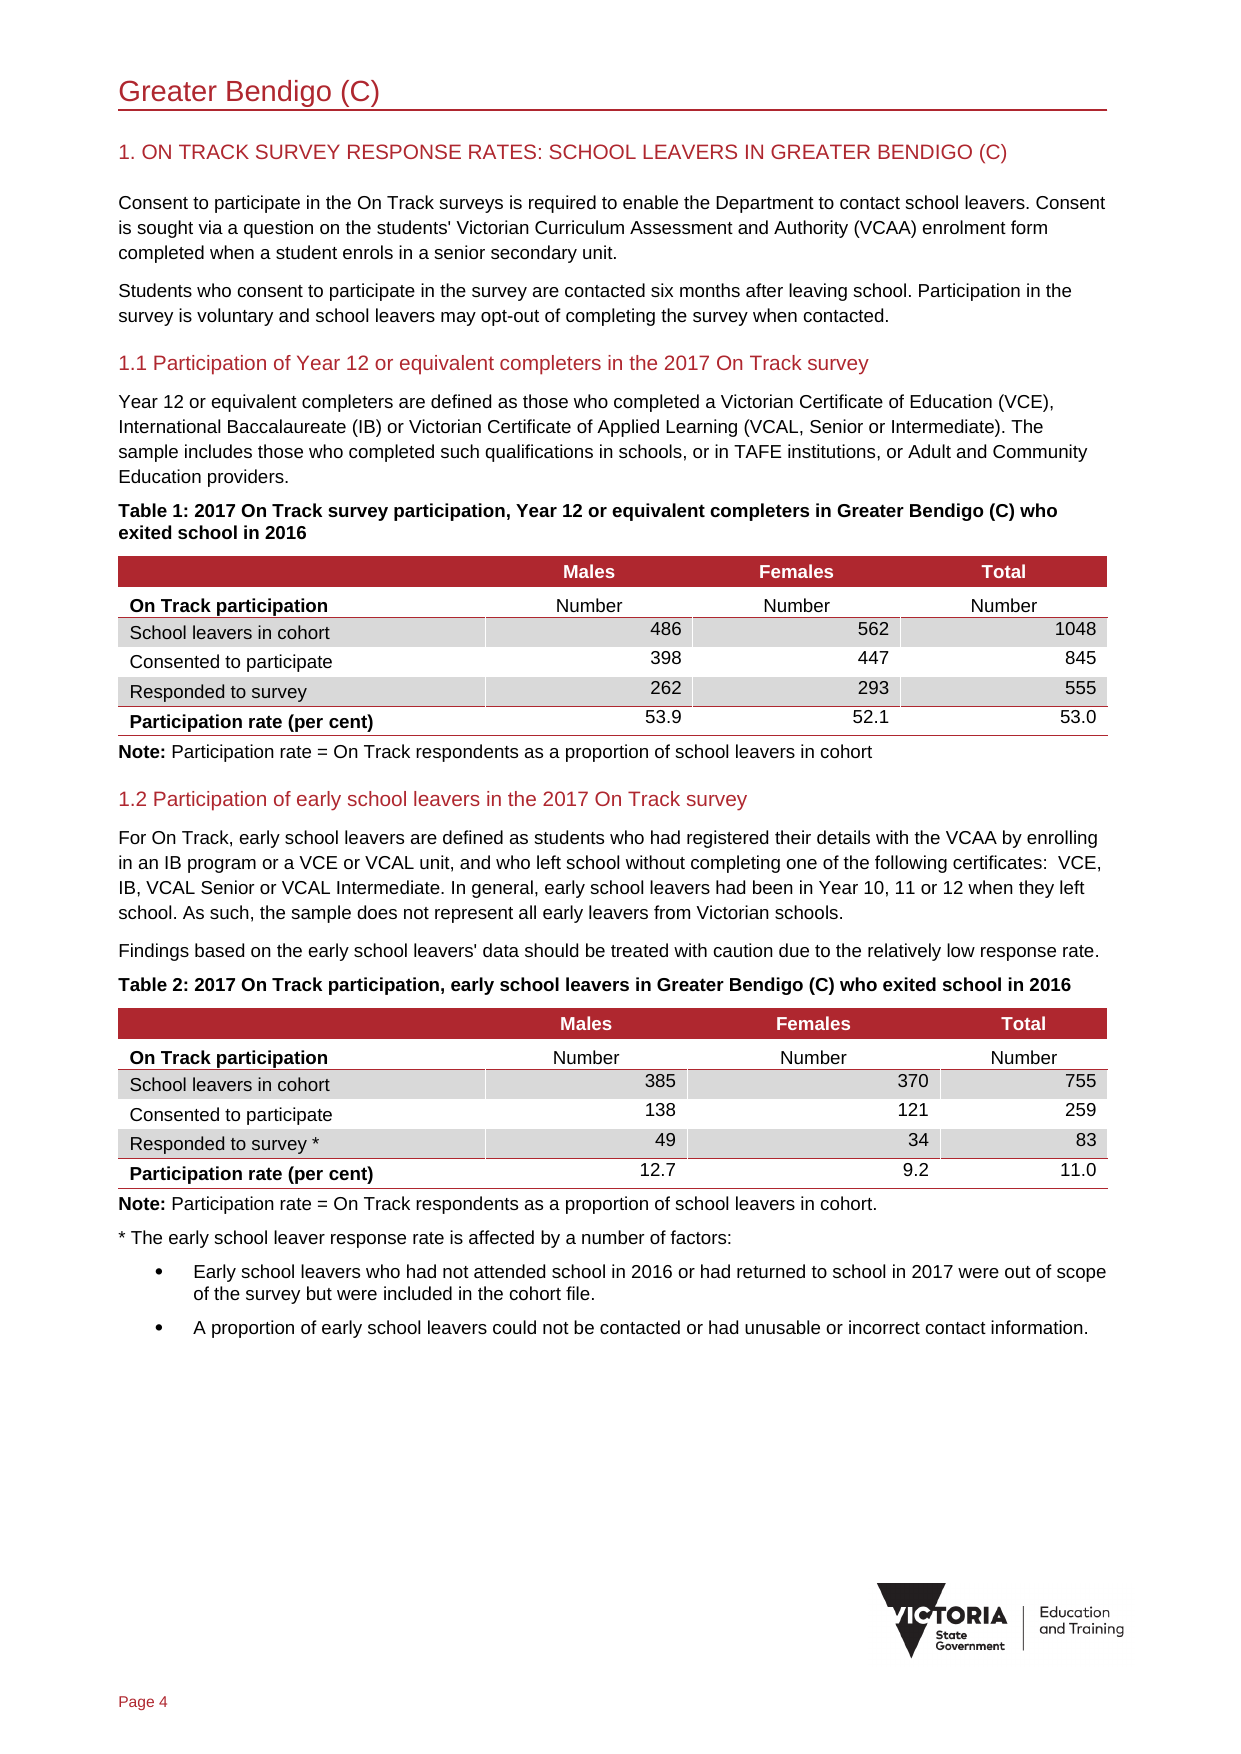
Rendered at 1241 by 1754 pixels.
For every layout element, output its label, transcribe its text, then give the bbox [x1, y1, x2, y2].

table_cell On Track participation [118, 1043, 485, 1069]
table_cell 370 [688, 1070, 940, 1099]
table_header Males [485, 556, 693, 587]
table_header [118, 1008, 485, 1039]
text Findings based on the early school leavers' data should be treated with caution due to the relatively low response rate. [118, 936, 1107, 961]
table_cell 486 [486, 618, 692, 647]
table_cell Responded to survey * [118, 1129, 485, 1158]
text Table 2: 2017 On Track participation, early school leavers in Greater Bendigo (C) who exited school in 2016 [118, 973, 1107, 995]
table_cell 845 [901, 648, 1107, 676]
table_cell 11.0 [941, 1159, 1107, 1187]
table_cell Number [900, 591, 1107, 617]
table_cell 53.0 [901, 707, 1107, 735]
table_cell 83 [941, 1129, 1107, 1158]
table_cell Number [940, 1043, 1107, 1069]
text Table 1: 2017 On Track survey participation, Year 12 or equivalent completers in Greater Bendigo (C) who exited school in 2016 [118, 500, 1107, 543]
table_cell 755 [941, 1070, 1107, 1099]
table_cell Consented to participate [118, 1100, 485, 1128]
table_header Total [940, 1008, 1107, 1039]
text Note: Participation rate = On Track respondents as a proportion of school leavers in cohort. [118, 1193, 1107, 1214]
table_cell 12.7 [486, 1159, 687, 1187]
subtitle 1.2 Participation of early school leavers in the 2017 On Track survey [118, 787, 1107, 811]
table_cell Consented to participate [118, 648, 485, 676]
table_cell Number [485, 1043, 687, 1069]
table_cell 1048 [901, 618, 1107, 647]
table_cell 34 [688, 1129, 940, 1158]
table_header Males [485, 1008, 687, 1039]
table_cell 138 [486, 1100, 687, 1128]
table_cell 121 [688, 1100, 940, 1128]
table_cell School leavers in cohort [118, 618, 485, 647]
table_cell Number [687, 1043, 940, 1069]
subtitle 1. On Track survey response rates: school leavers in Greater Bendigo (C) [118, 140, 1107, 164]
table_header Females [693, 556, 900, 587]
table_cell 447 [693, 648, 900, 676]
table_cell Number [693, 591, 900, 617]
table_header Total [900, 556, 1107, 587]
table_cell Participation rate (per cent) [118, 1159, 485, 1187]
table_cell 293 [693, 677, 900, 706]
text * The early school leaver response rate is affected by a number of factors: [118, 1227, 1107, 1248]
table_cell 262 [486, 677, 692, 706]
table_cell 385 [486, 1070, 687, 1099]
table_cell 555 [901, 677, 1107, 706]
table_cell Participation rate (per cent) [118, 707, 485, 735]
table_cell 9.2 [688, 1159, 940, 1187]
table_cell On Track participation [118, 591, 485, 617]
text Consent to participate in the On Track surveys is required to enable the Department to contact school leavers. Consent is sought via a question on the students' Victorian Curriculum Assessment and Authority (VCAA) enrolment form completed when a student enrols in a senior secondary unit. [118, 189, 1107, 264]
table_cell 562 [693, 618, 900, 647]
table_cell Number [485, 591, 693, 617]
table_cell School leavers in cohort [118, 1070, 485, 1099]
table_header [118, 556, 485, 587]
table_cell 52.1 [693, 707, 900, 735]
table_cell 398 [486, 648, 692, 676]
table_header Females [687, 1008, 940, 1039]
list Early school leavers who had not attended school in 2016 or had returned to school in 2017 were out of scope of the survey but were included in the cohort file. [156, 1261, 1107, 1304]
picture [868, 1583, 1135, 1667]
list A proportion of early school leavers could not be contacted or had unusable or incorrect contact information. [156, 1316, 1107, 1338]
table_cell 53.9 [486, 707, 692, 735]
text Note: Participation rate = On Track respondents as a proportion of school leavers in cohort [118, 741, 1107, 762]
text Students who consent to participate in the survey are contacted six months after leaving school. Participation in the survey is voluntary and school leavers may opt-out of completing the survey when contacted. [118, 276, 1107, 326]
table_cell 259 [941, 1100, 1107, 1128]
table_cell 49 [486, 1129, 687, 1158]
text For On Track, early school leavers are defined as students who had registered their details with the VCAA by enrolling in an IB program or a VCE or VCAL unit, and who left school without completing one of the following certificates: VCE, IB, VCAL Senior or VCAL Intermediate. In general, early school leavers had been in Year 10, 11 or 12 when they left school. As such, the sample does not represent all early leavers from Victorian schools. [118, 823, 1107, 923]
subtitle 1.1 Participation of Year 12 or equivalent completers in the 2017 On Track survey [118, 351, 1107, 375]
text Year 12 or equivalent completers are defined as those who completed a Victorian Certificate of Education (VCE), International Baccalaureate (IB) or Victorian Certificate of Applied Learning (VCAL, Senior or Intermediate). The sample includes those who completed such qualifications in schools, or in TAFE institutions, or Adult and Community Education providers. [118, 388, 1107, 488]
table_cell Responded to survey [118, 677, 485, 706]
